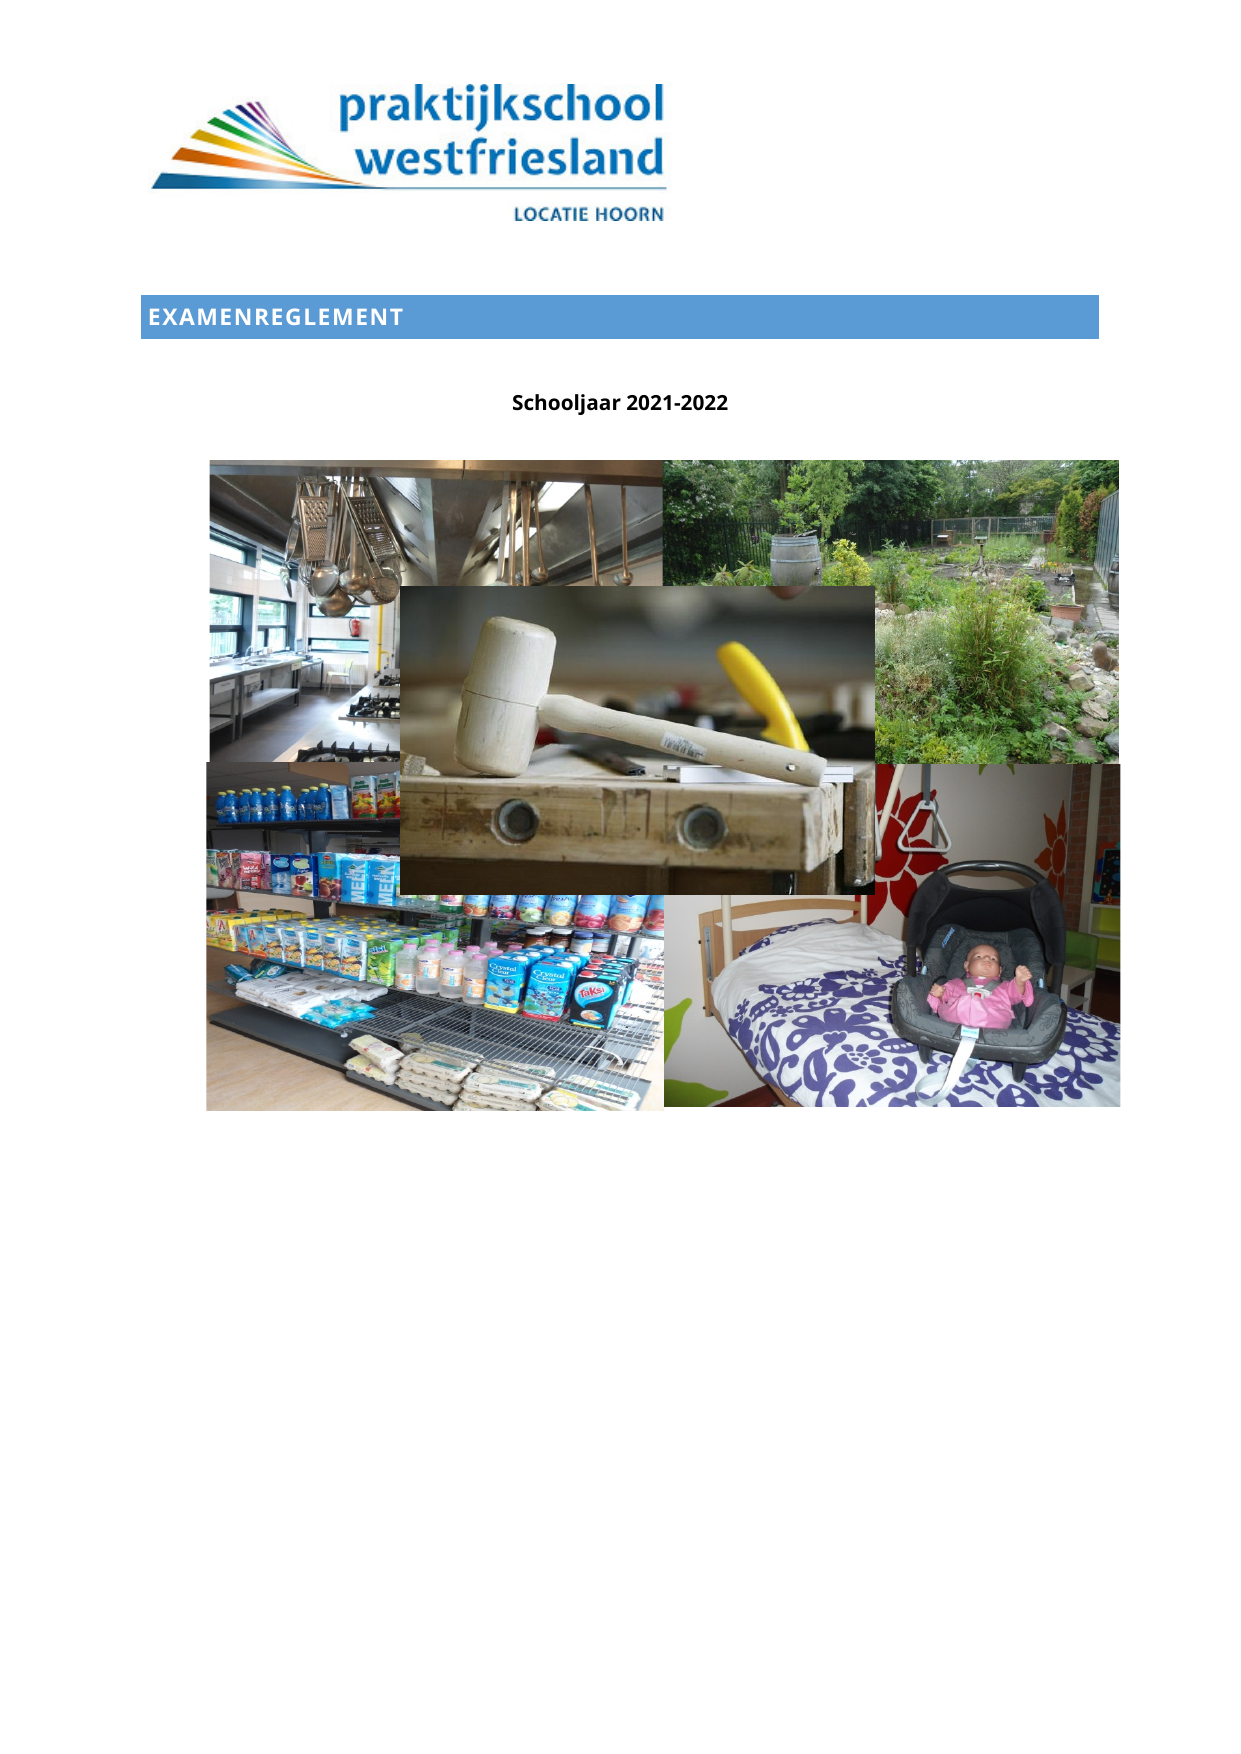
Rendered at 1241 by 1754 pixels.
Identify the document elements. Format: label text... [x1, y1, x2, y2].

picture [147, 84, 1092, 221]
picture [206, 460, 1121, 1111]
text Examenreglement [148, 301, 1092, 332]
text Schooljaar 2021-2022 [148, 388, 1092, 416]
